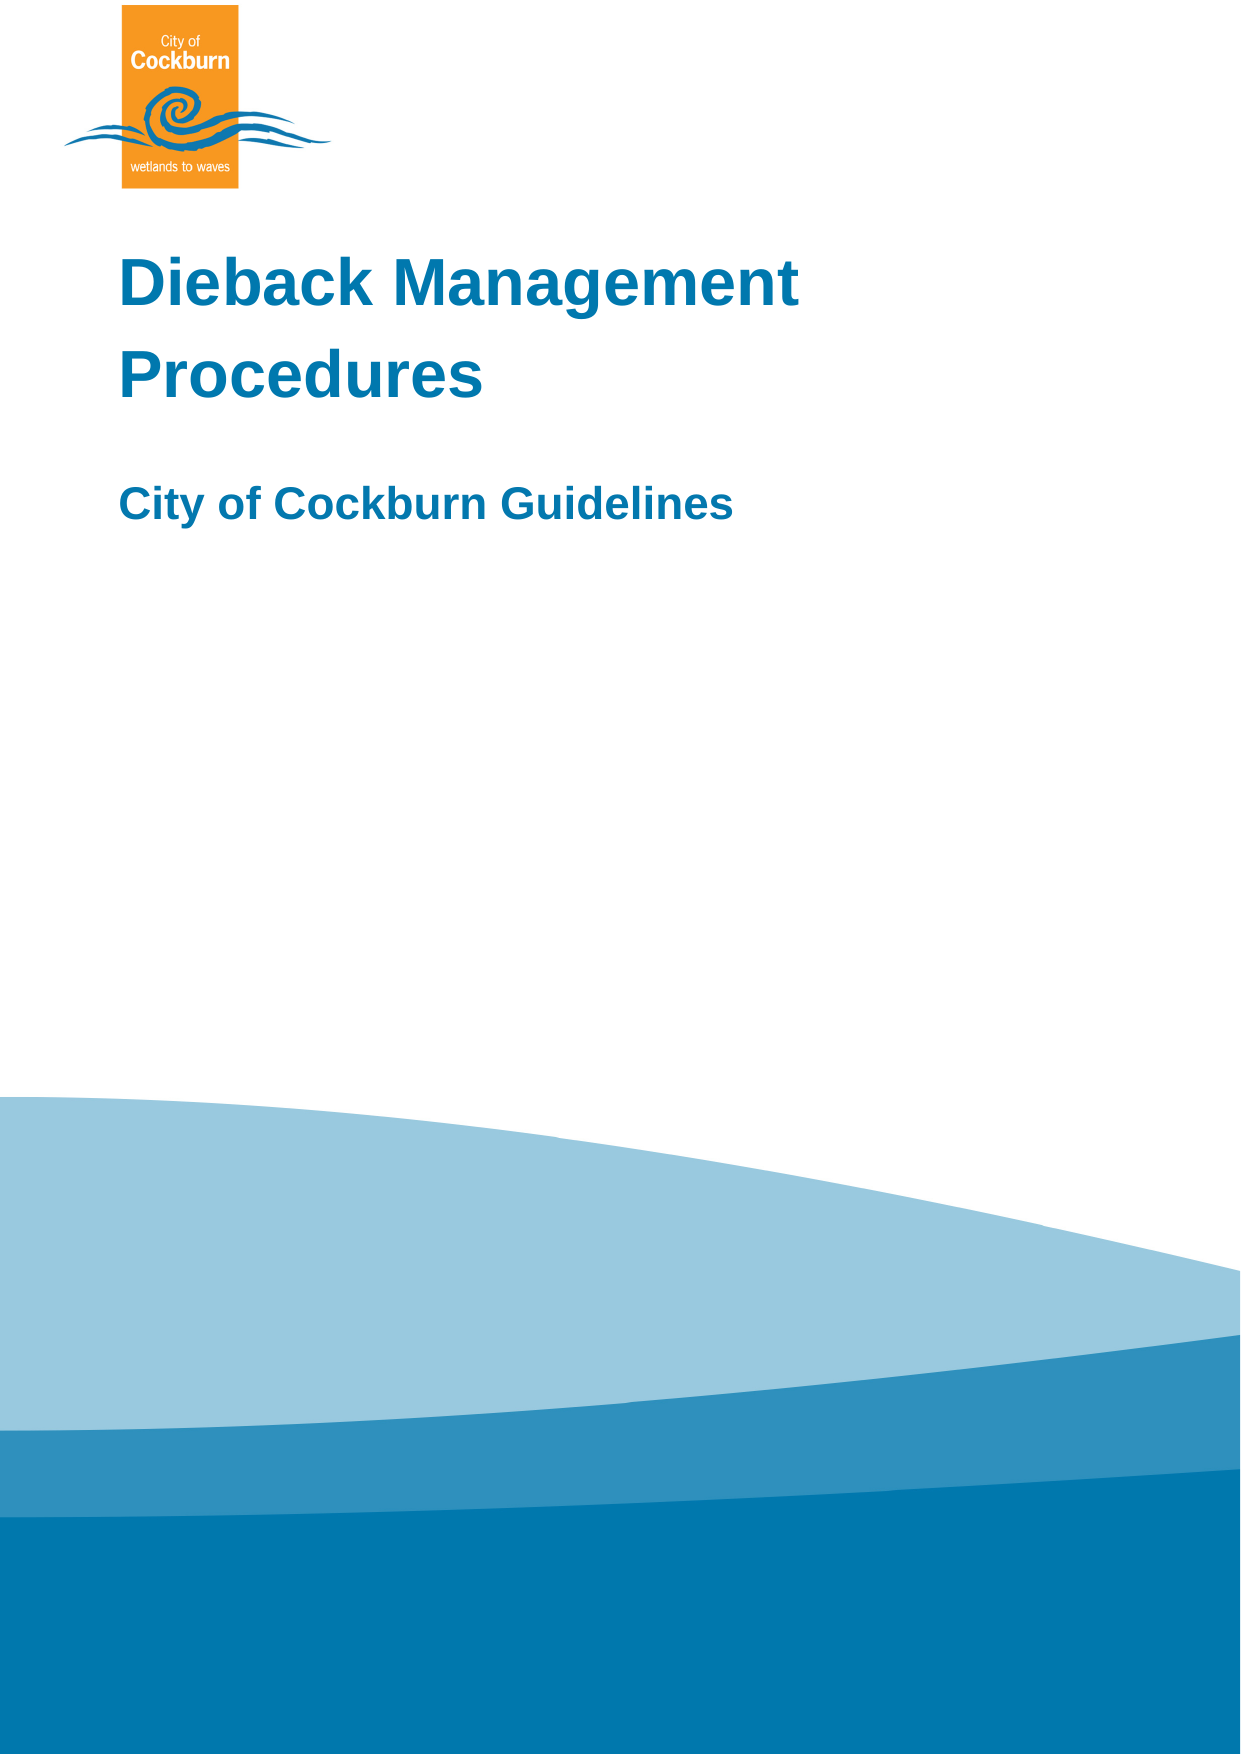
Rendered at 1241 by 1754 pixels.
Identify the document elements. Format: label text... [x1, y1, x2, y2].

subtitle City of Cockburn Guidelines [118, 477, 1122, 529]
subtitle Dieback Management Procedures [118, 243, 1122, 412]
picture [0, 0, 1241, 1516]
